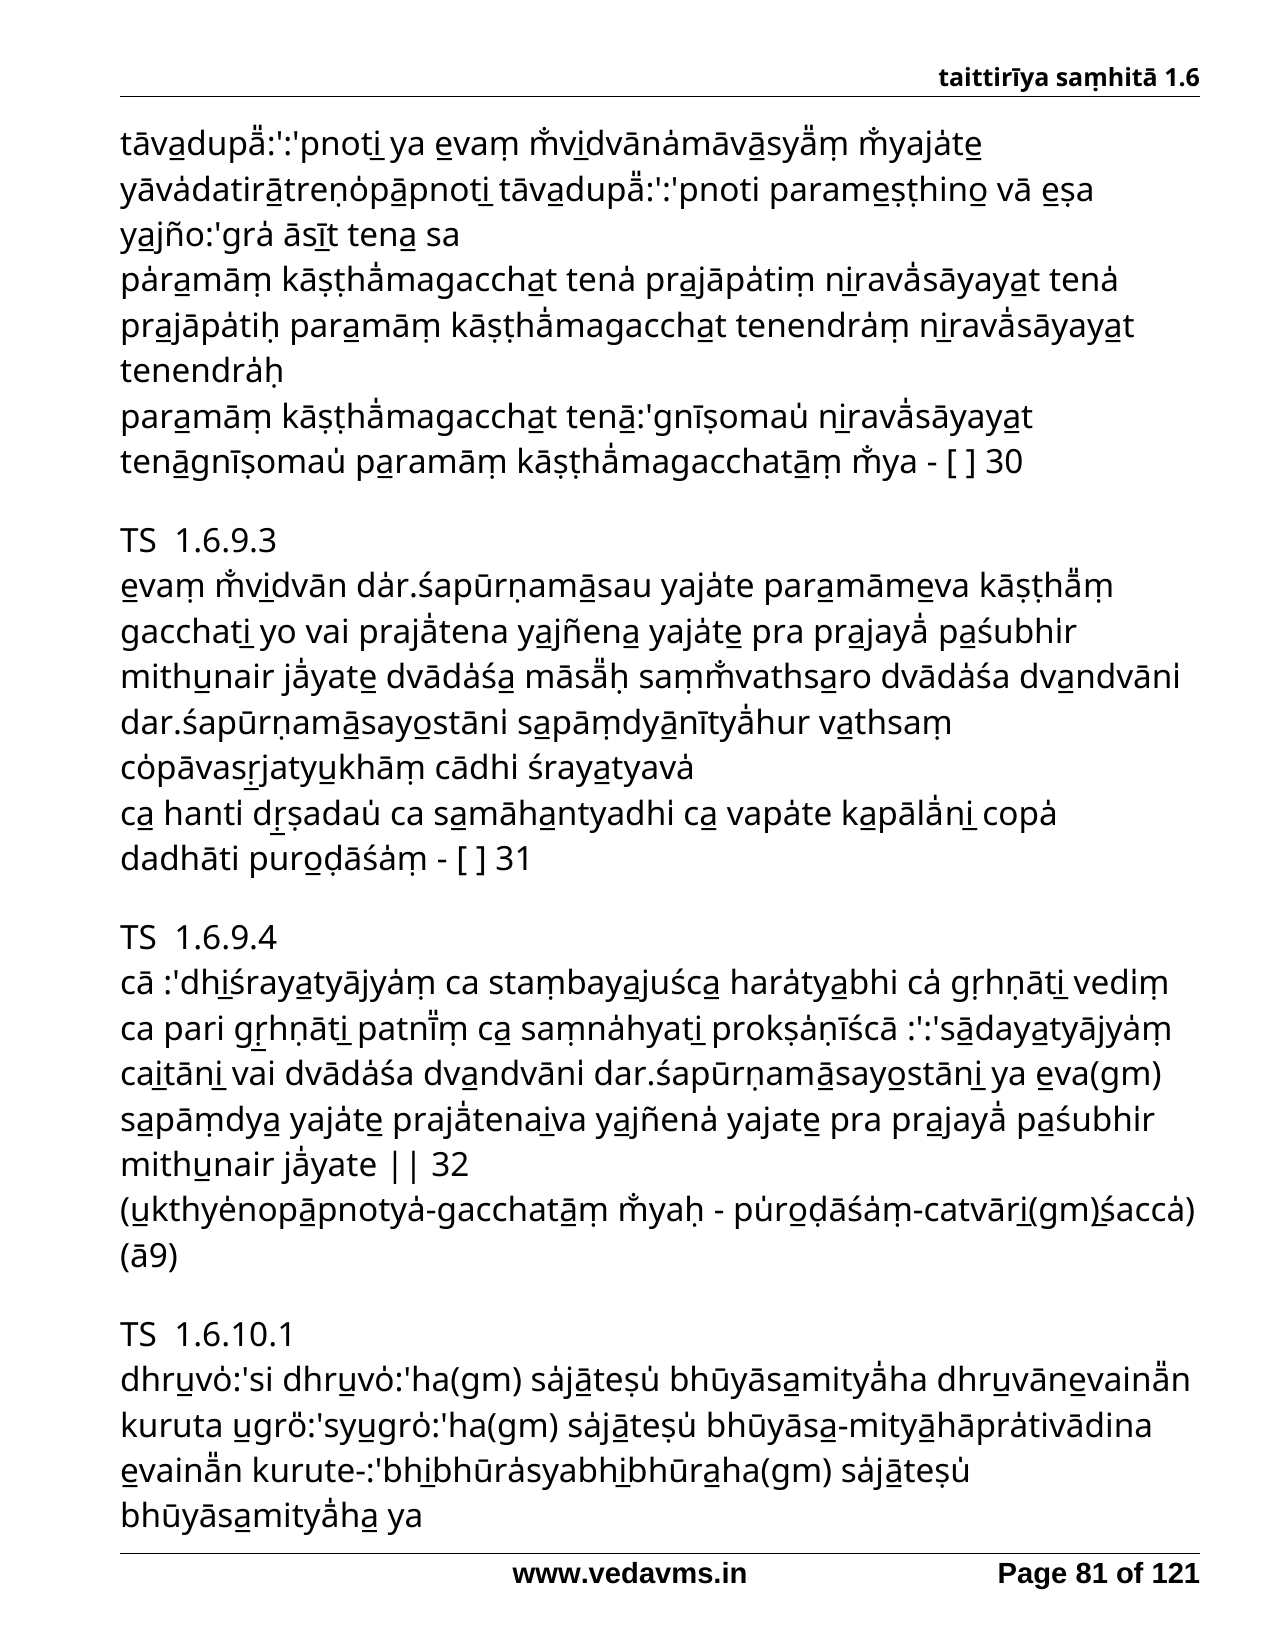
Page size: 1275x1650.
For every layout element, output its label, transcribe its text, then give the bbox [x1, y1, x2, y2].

text cā :'dhi̲śraya̲tyājya̍ṃ ca staṃbaya̲juśca̲ hara̍tya̲bhi ca̍ gṛhṇāti̲ vedi̍ṃ ca pari gṛ̲hṇāti̲ patnī̎ṃ ca̲ saṃna̍hyati̲ prokṣa̍ṇīścā :':'sā̲daya̲tyājya̍ṃ cai̲tāni̲ vai dvāda̍śa dva̲ndvāni̍ dar.śapūrṇamā̲sayo̲stāni̲ ya e̲va(gm) sa̲pāṃdya̲ yaja̍te̲ prajā̍tenai̲va ya̲jñena̍ yajate̲ pra pra̲jayā̍ pa̲śubhi̍r mithu̲nair jā̍yate || 32 [120, 959, 1200, 1186]
text TS 1.6.9.4 [120, 914, 1200, 959]
text TS 1.6.10.1 [120, 1311, 1200, 1356]
text e̲vaṃ m̐vi̲dvān da̍r.śapūrṇamā̲sau yaja̍te para̲māme̲va kāṣṭhā̎ṃ gacchati̲ yo vai prajā̍tena ya̲jñena̲ yaja̍te̲ pra pra̲jayā̍ pa̲śubhi̍r mithu̲nair jā̍yate̲ dvāda̍śa̲ māsā̎ḥ saṃm̐vathsa̲ro dvāda̍śa dva̲ndvāni̍ dar.śapūrṇamā̲sayo̲stāni̍ sa̲pāṃdyā̲nītyā̍hur va̲thsaṃ co̍pāvasṛ̲jatyu̲khāṃ cādhi̍ śraya̲tyava̍ ca̲ hanti̍ dṛ̲ṣadau̍ ca sa̲māha̲ntyadhi̍ ca̲ vapa̍te ka̲pālā̍ni̲ copa̍ dadhāti puro̲ḍāśa̍ṃ - [ ] 31 [120, 562, 1200, 880]
text tāva̲dupā̎:':'pnoti̲ ya e̲vaṃ m̐vi̲dvāna̍māvā̲syā̎ṃ m̐yaja̍te̲ yāva̍datirā̲treṇo̍pā̲pnoti̲ tāva̲dupā̎:':'pnoti parame̲ṣṭhino̲ vā e̲ṣa ya̲jño:'gra̍ āsī̲t tena̲ sa pa̍ra̲māṃ kāṣṭhā̍magaccha̲t tena̍ pra̲jāpa̍tiṃ ni̲ravā̍sāyaya̲t tena̍ pra̲jāpa̍tiḥ para̲māṃ kāṣṭhā̍magaccha̲t tenendra̍ṃ ni̲ravā̍sāyaya̲t tenendra̍ḥ para̲māṃ kāṣṭhā̍magaccha̲t tenā̲:'gnīṣomau̍ ni̲ravā̍sāyaya̲t tenā̲gnīṣomau̍ pa̲ramāṃ kāṣṭhā̍magacchatā̲ṃ m̐ya - [ ] 30 [120, 120, 1200, 483]
text (u̲kthye̍nopā̲pnotya̍-gacchatā̲ṃ m̐yaḥ - pu̍ro̲ḍāśa̍ṃ-catvāri̲(gm)̲śacca̍) (ā9) [120, 1186, 1200, 1277]
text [120, 1356, 1200, 1538]
text TS 1.6.9.3 [120, 517, 1200, 562]
